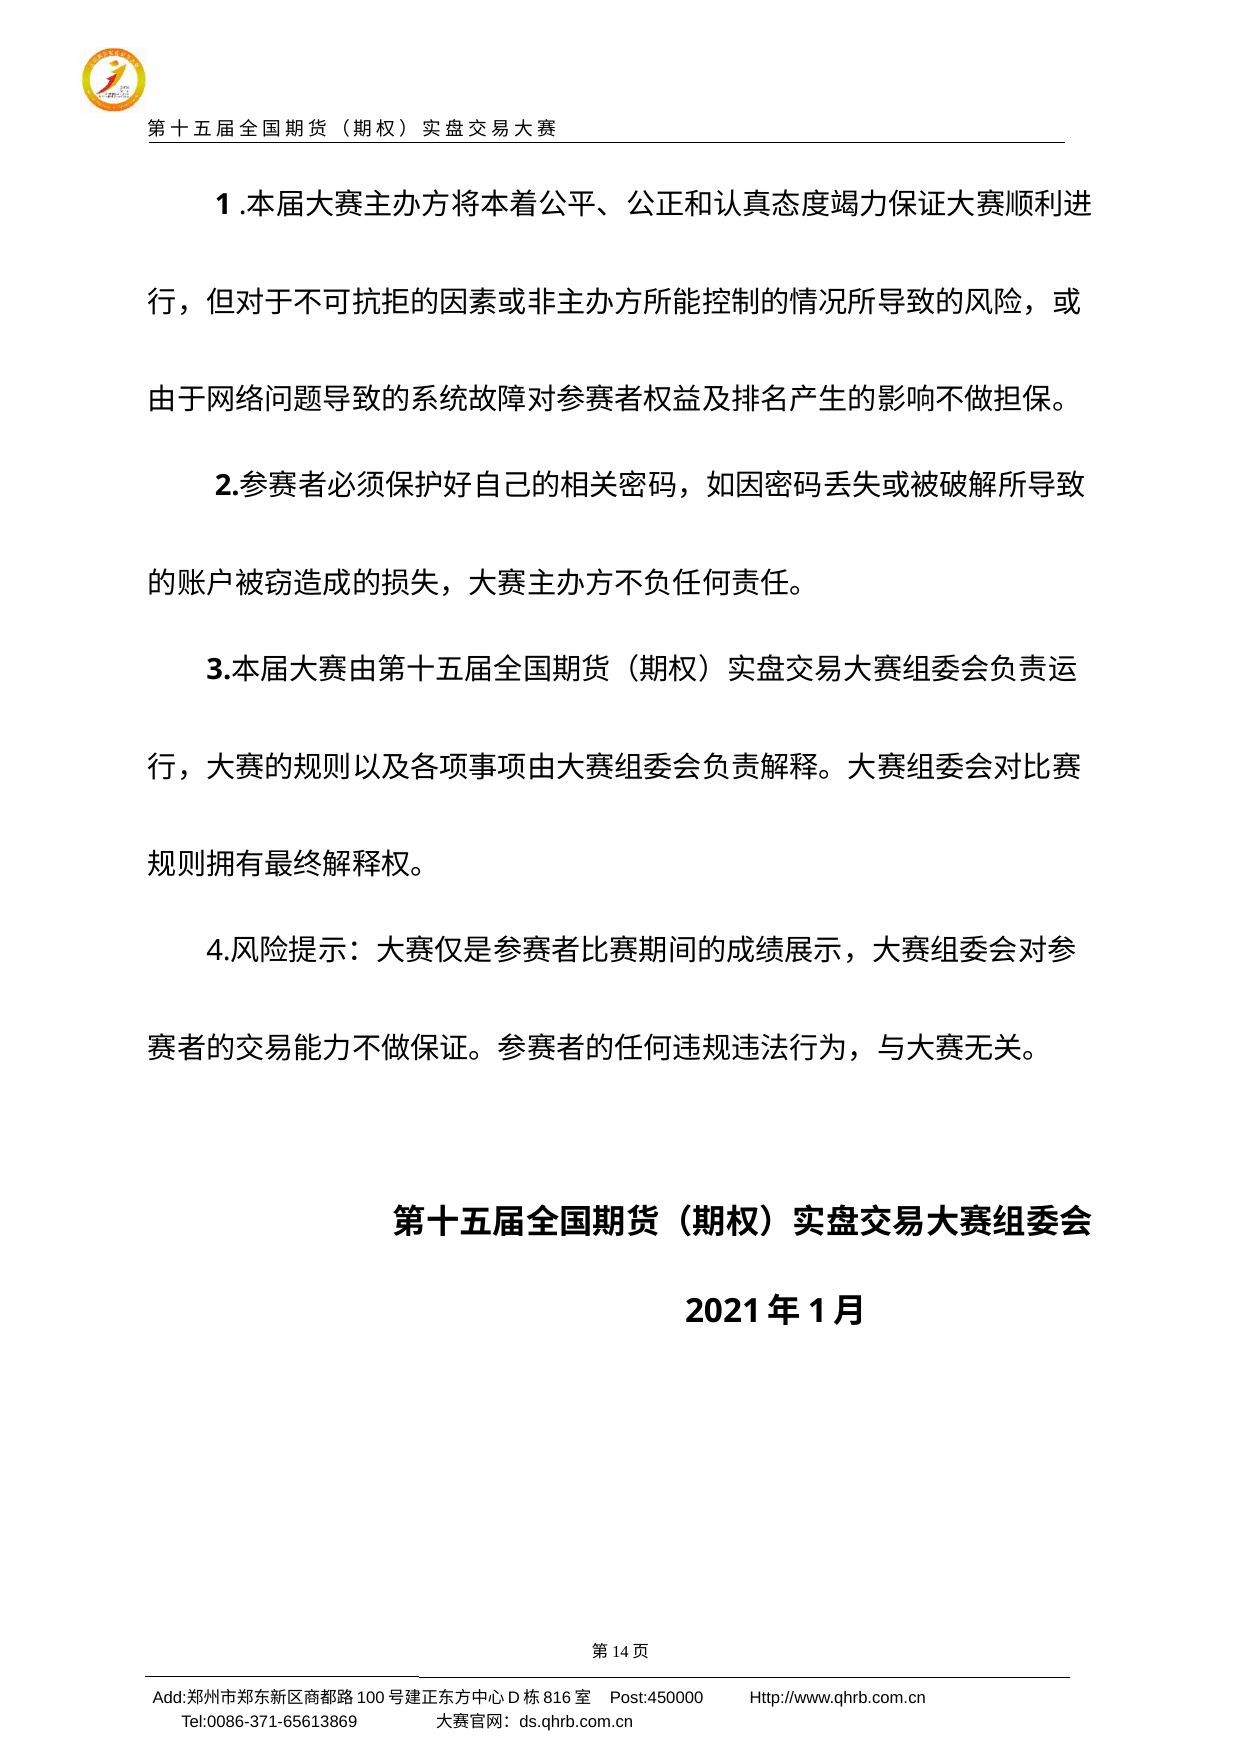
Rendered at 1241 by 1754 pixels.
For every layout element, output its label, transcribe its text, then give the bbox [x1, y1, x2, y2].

text 2.参赛者必须保护好自己的相关密码，如因密码丢失或被破解所导致的账户被窃造成的损失，大赛主办方不负任何责任。 [148, 451, 1093, 613]
text 3.本届大赛由第十五届全国期货（期权）实盘交易大赛组委会负责运行，大赛的规则以及各项事项由大赛组委会负责解释。大赛组委会对比赛规则拥有最终解释权。 [148, 634, 1093, 894]
picture [78, 47, 148, 113]
text 第十五届全国期货（期权）实盘交易大赛组委会 [191, 1187, 1093, 1252]
text 1 .本届大赛主办方将本着公平、公正和认真态度竭力保证大赛顺利进行，但对于不可抗拒的因素或非主办方所能控制的情况所导致的风险，或由于网络问题导致的系统故障对参赛者权益及排名产生的影响不做担保。 [148, 169, 1093, 429]
text 2021年1月 [191, 1276, 1093, 1341]
text 4.风险提示：大赛仅是参赛者比赛期间的成绩展示，大赛组委会对参赛者的交易能力不做保证。参赛者的任何违规违法行为，与大赛无关。 [148, 916, 1093, 1078]
